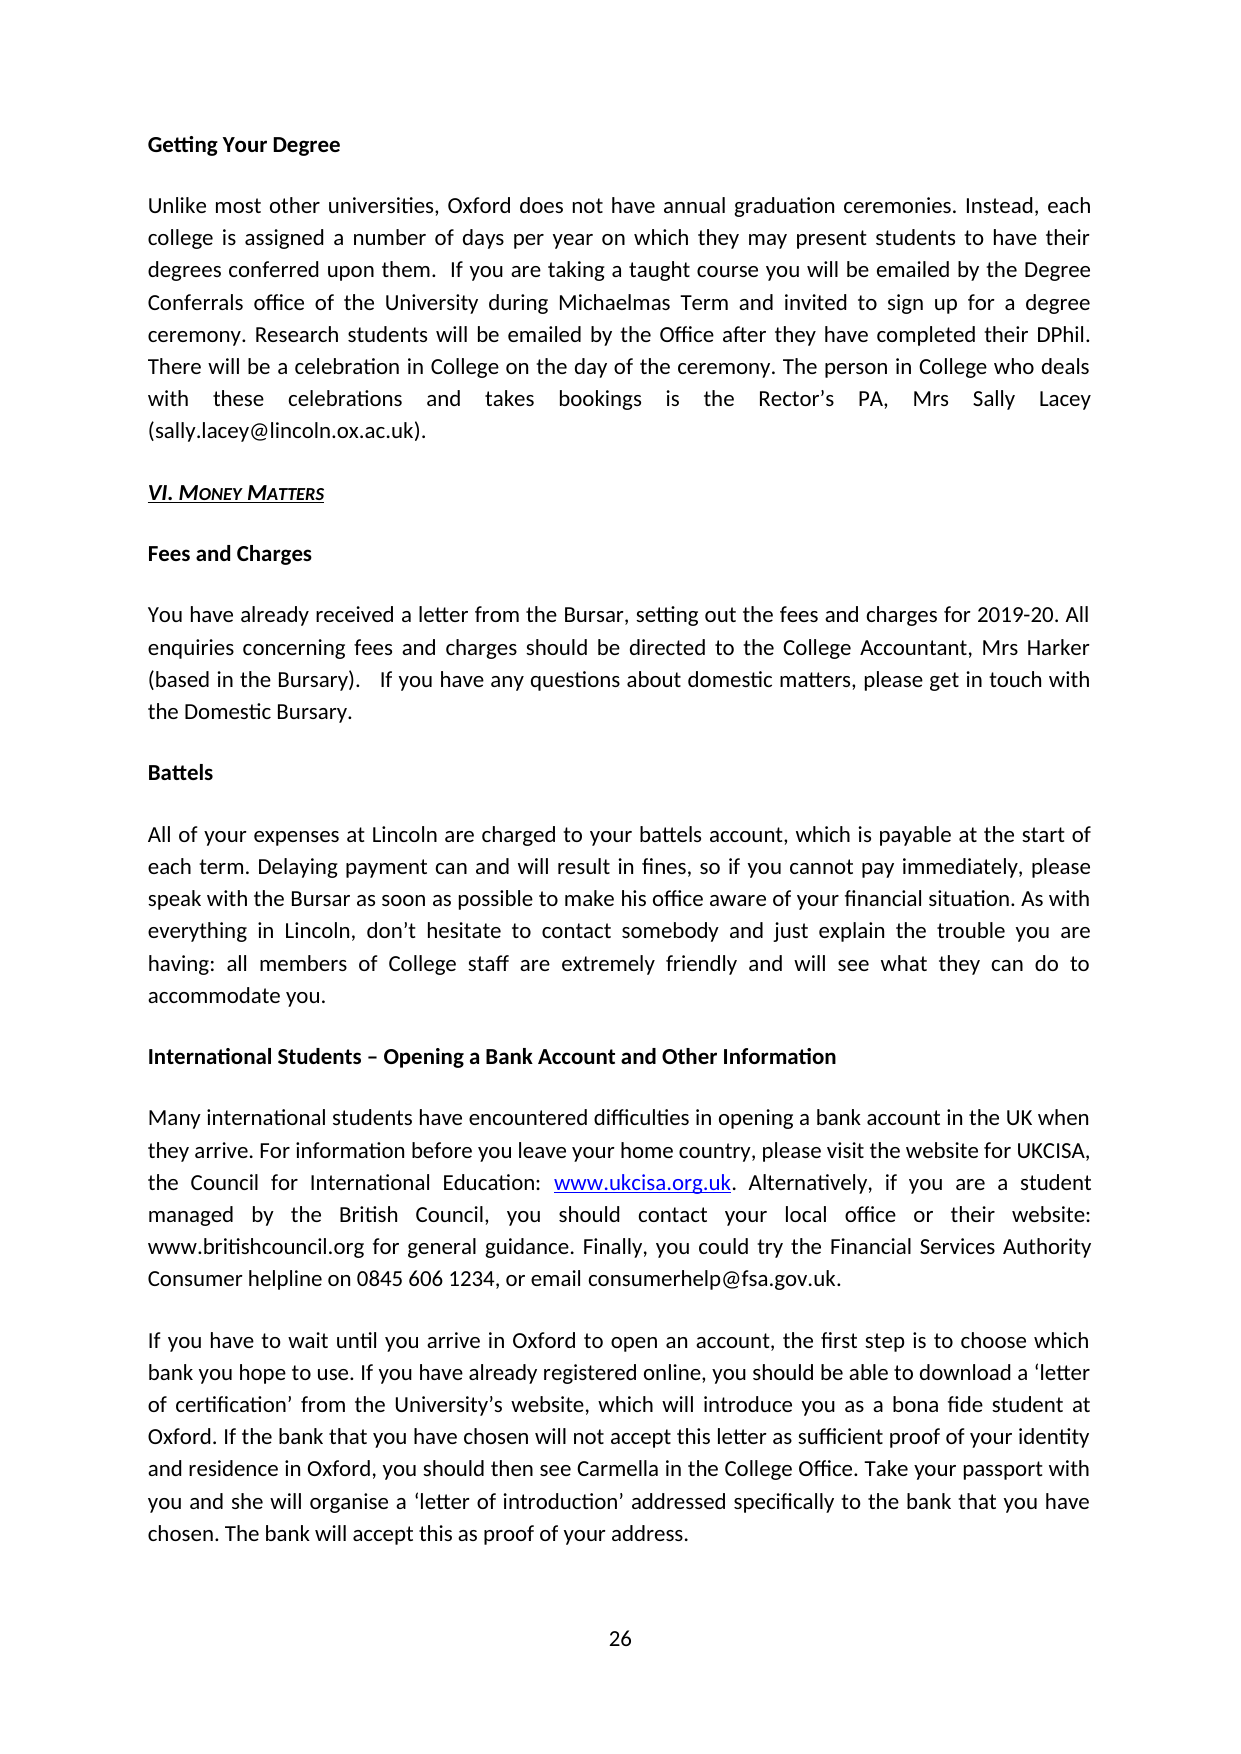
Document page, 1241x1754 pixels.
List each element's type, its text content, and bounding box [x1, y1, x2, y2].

text If you have to wait until you arrive in Oxford to open an account, the first step is to choose which bank you hope to use. If you have already registered online, you should be able to download a ‘letter of certification’ from the University’s website, which will introduce you as a bona fide student at Oxford. If the bank that you have chosen will not accept this letter as sufficient proof of your identity and residence in Oxford, you should then see Carmella in the College Office. Take your passport with you and she will organise a ‘letter of introduction’ addressed specifically to the bank that you have chosen. The bank will accept this as proof of your address. [148, 1326, 1092, 1547]
text You have already received a letter from the Bursar, setting out the fees and charges for 2019-20. All enquiries concerning fees and charges should be directed to the College Accountant, Mrs Harker (based in the Bursary). If you have any questions about domestic matters, please get in touch with the Domestic Bursary. [148, 601, 1092, 725]
text Fees and Charges [148, 539, 1092, 567]
text Unlike most other universities, Oxford does not have annual graduation ceremonies. Instead, each college is assigned a number of days per year on which they may present students to have their degrees conferred upon them. If you are taking a taught course you will be emailed by the Degree Conferrals office of the University during Michaelmas Term and invited to sign up for a degree ceremony. Research students will be emailed by the Office after they have completed their DPhil. There will be a celebration in College on the day of the ceremony. The person in College who deals with these celebrations and takes bookings is the Rector’s PA, Mrs Sally Lacey (sally.lacey@lincoln.ox.ac.uk). [148, 191, 1092, 444]
text Many international students have encountered difficulties in opening a bank account in the UK when they arrive. For information before you leave your home country, please visit the website for UKCISA, the Council for International Education: www.ukcisa.org.uk. Alternatively, if you are a student managed by the British Council, you should contact your local office or their website: www.britishcouncil.org for general guidance. Finally, you could try the Financial Services Authority Consumer helpline on 0845 606 1234, or email consumerhelp@fsa.gov.uk. [148, 1103, 1092, 1292]
text All of your expenses at Lincoln are charged to your battels account, which is payable at the start of each term. Delaying payment can and will result in fines, so if you cannot pay immediately, please speak with the Bursar as soon as possible to make his office aware of your financial situation. As with everything in Lincoln, don’t hesitate to contact somebody and just explain the trouble you are having: all members of College staff are extremely friendly and will see what they can do to accommodate you. [148, 820, 1092, 1009]
text International Students – Opening a Bank Account and Other Information [148, 1042, 1092, 1070]
text Battels [148, 758, 1092, 787]
text Getting Your Degree [148, 130, 1092, 158]
text VI. Money Matters [148, 478, 1092, 506]
